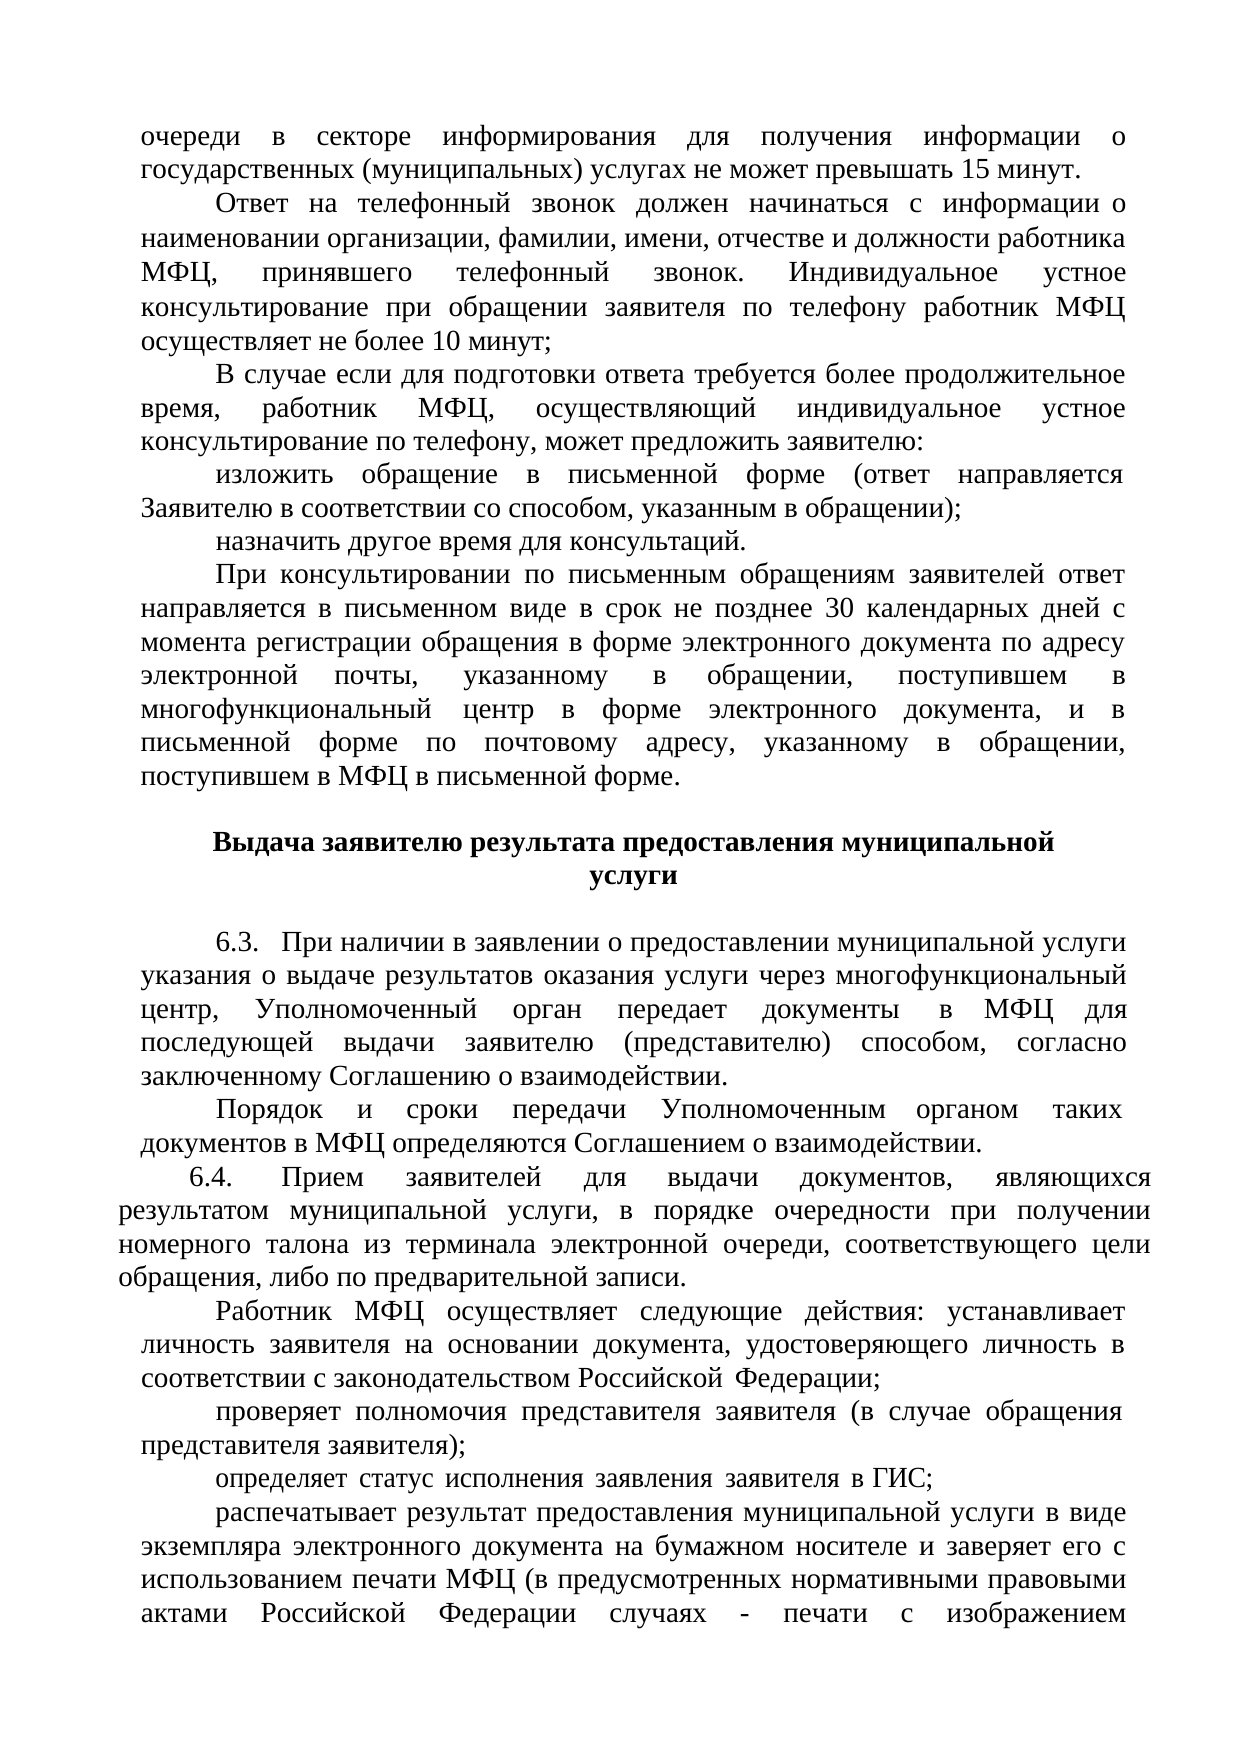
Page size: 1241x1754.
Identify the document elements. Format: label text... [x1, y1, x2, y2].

text Порядок и сроки передачи Уполномоченным органом таких документов в МФЦ определяются Соглашением о взаимодействии. [140, 1092, 1123, 1159]
text назначить другое время для консультаций. [216, 523, 1152, 557]
text Работник МФЦ осуществляет следующие действия: устанавливает личность заявителя на основании документа, удостоверяющего личность в соответствии с законодательством Российской Федерации; [141, 1293, 1126, 1393]
subtitle Выдача заявителю результата предоставления муниципальной услуги [171, 824, 1096, 891]
text Ответ на телефонный звонок должен начинаться с информации о наименовании организации, фамилии, имени, отчестве и должности работника МФЦ, принявшего телефонный звонок. Индивидуальное устное консультирование при обращении заявителя по телефону работник МФЦ осуществляет не более 10 минут; [141, 185, 1126, 357]
text определяет статус исполнения заявления заявителя в ГИС; [215, 1461, 1152, 1494]
text В случае если для подготовки ответа требуется более продолжительное время, работник МФЦ, осуществляющий индивидуальное устное консультирование по телефону, может предложить заявителю: [140, 358, 1126, 456]
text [141, 1494, 1126, 1628]
list Прием заявителей для выдачи документов, являющихся результатом муниципальной услуги, в порядке очередности при получении номерного талона из терминала электронной очереди, соответствующего цели обращения, либо по предварительной записи. [118, 1159, 1152, 1293]
text изложить обращение в письменной форме (ответ направляется Заявителю в соответствии со способом, указанным в обращении); [140, 456, 1123, 523]
list При наличии в заявлении о предоставлении муниципальной услуги указания о выдаче результатов оказания услуги через многофункциональный центр, Уполномоченный орган передает документы в МФЦ для последующей выдачи заявителю (представителю) способом, согласно заключенному Соглашению о взаимодействии. [140, 924, 1127, 1092]
text При консультировании по письменным обращениям заявителей ответ направляется в письменном виде в срок не позднее 30 календарных дней с момента регистрации обращения в форме электронного документа по адресу электронной почты, указанному в обращении, поступившем в многофункциональный центр в форме электронного документа, и в письменной форме по почтовому адресу, указанному в обращении, поступившем в МФЦ в письменной форме. [140, 557, 1126, 791]
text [140, 118, 1127, 185]
text проверяет полномочия представителя заявителя (в случае обращения представителя заявителя); [141, 1393, 1123, 1461]
